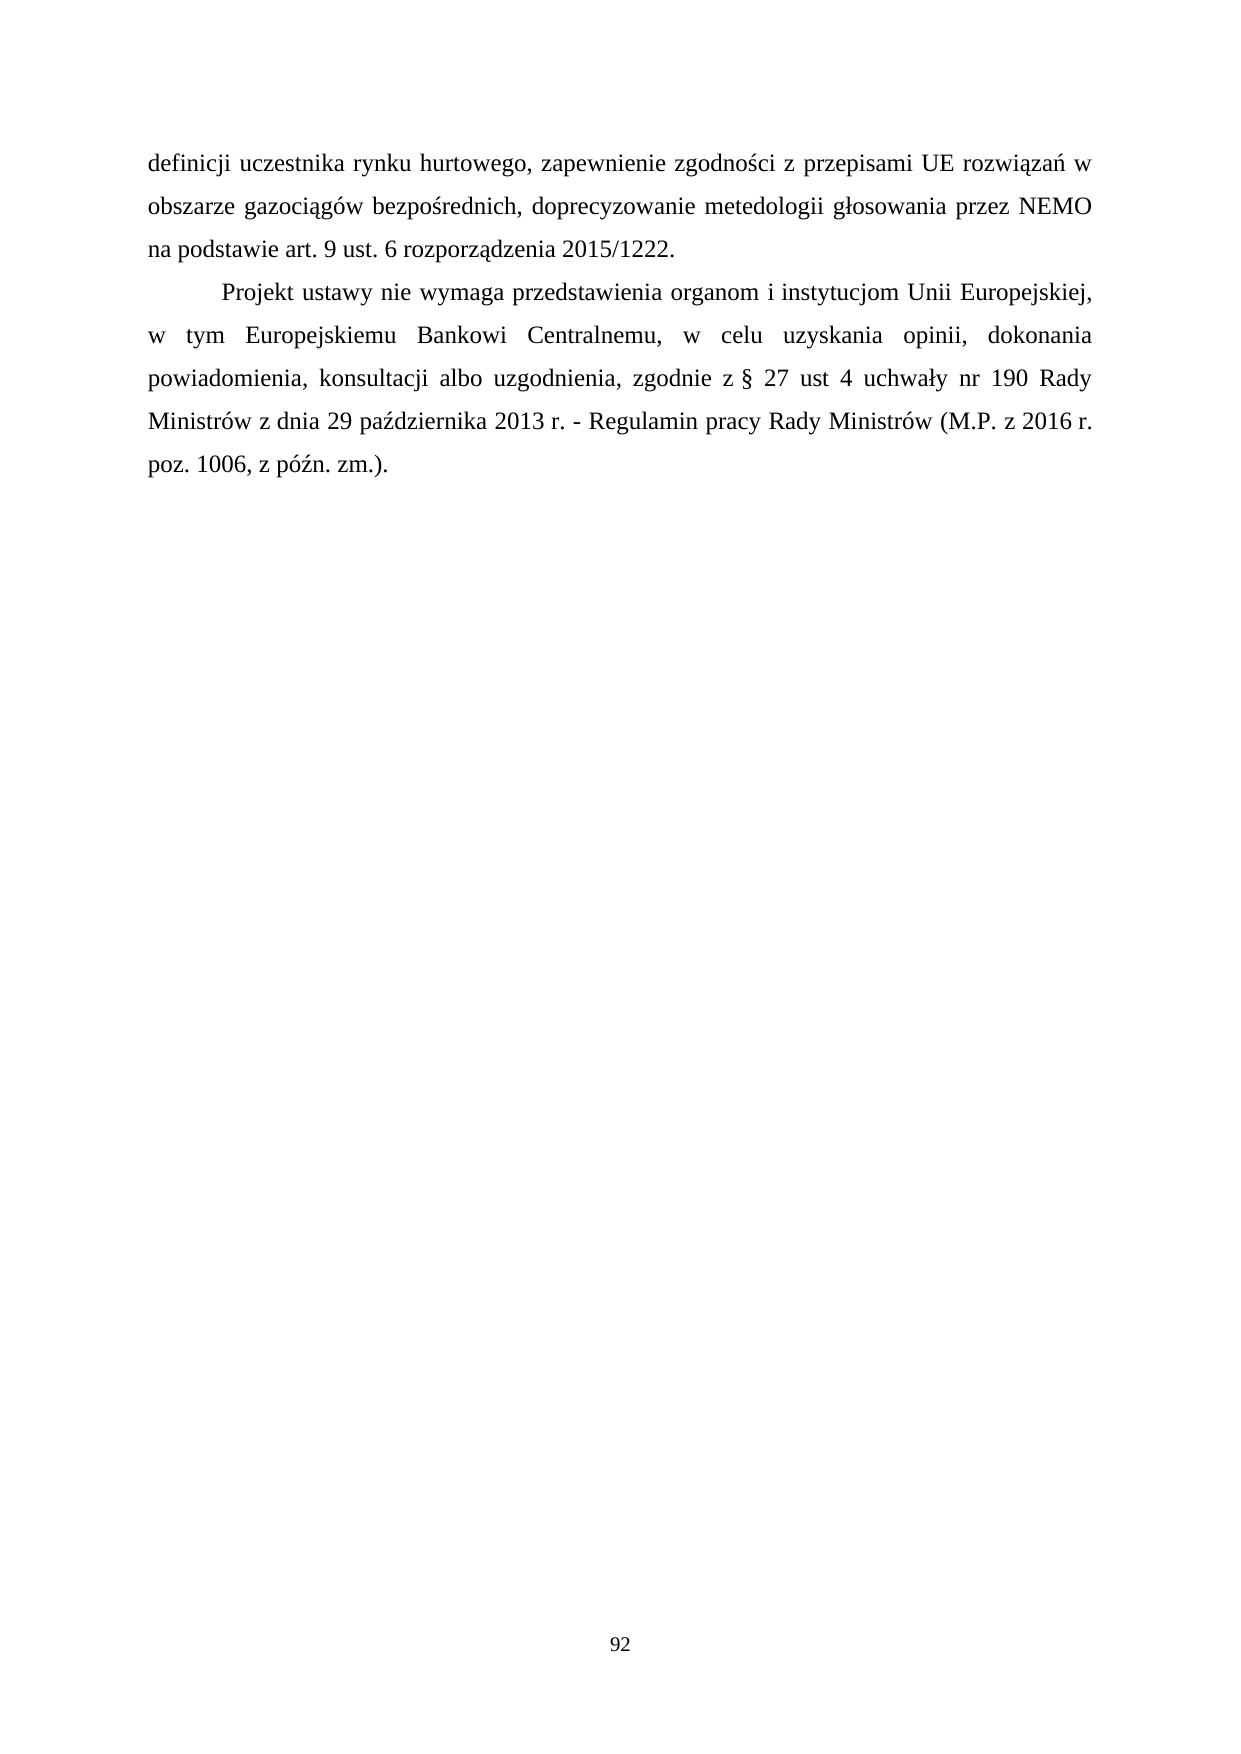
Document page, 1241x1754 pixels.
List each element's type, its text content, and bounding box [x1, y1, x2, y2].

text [148, 148, 1093, 263]
text Projekt ustawy nie wymaga przedstawienia organom i instytucjom Unii Europejskiej, w tym Europejskiemu Bankowi Centralnemu, w celu uzyskania opinii, dokonania powiadomienia, konsultacji albo uzgodnienia, zgodnie z § 27 ust 4 uchwały nr 190 Rady Ministrów z dnia 29 października 2013 r. - Regulamin pracy Rady Ministrów (M.P. z 2016 r. poz. 1006, z późn. zm.). [148, 277, 1093, 478]
